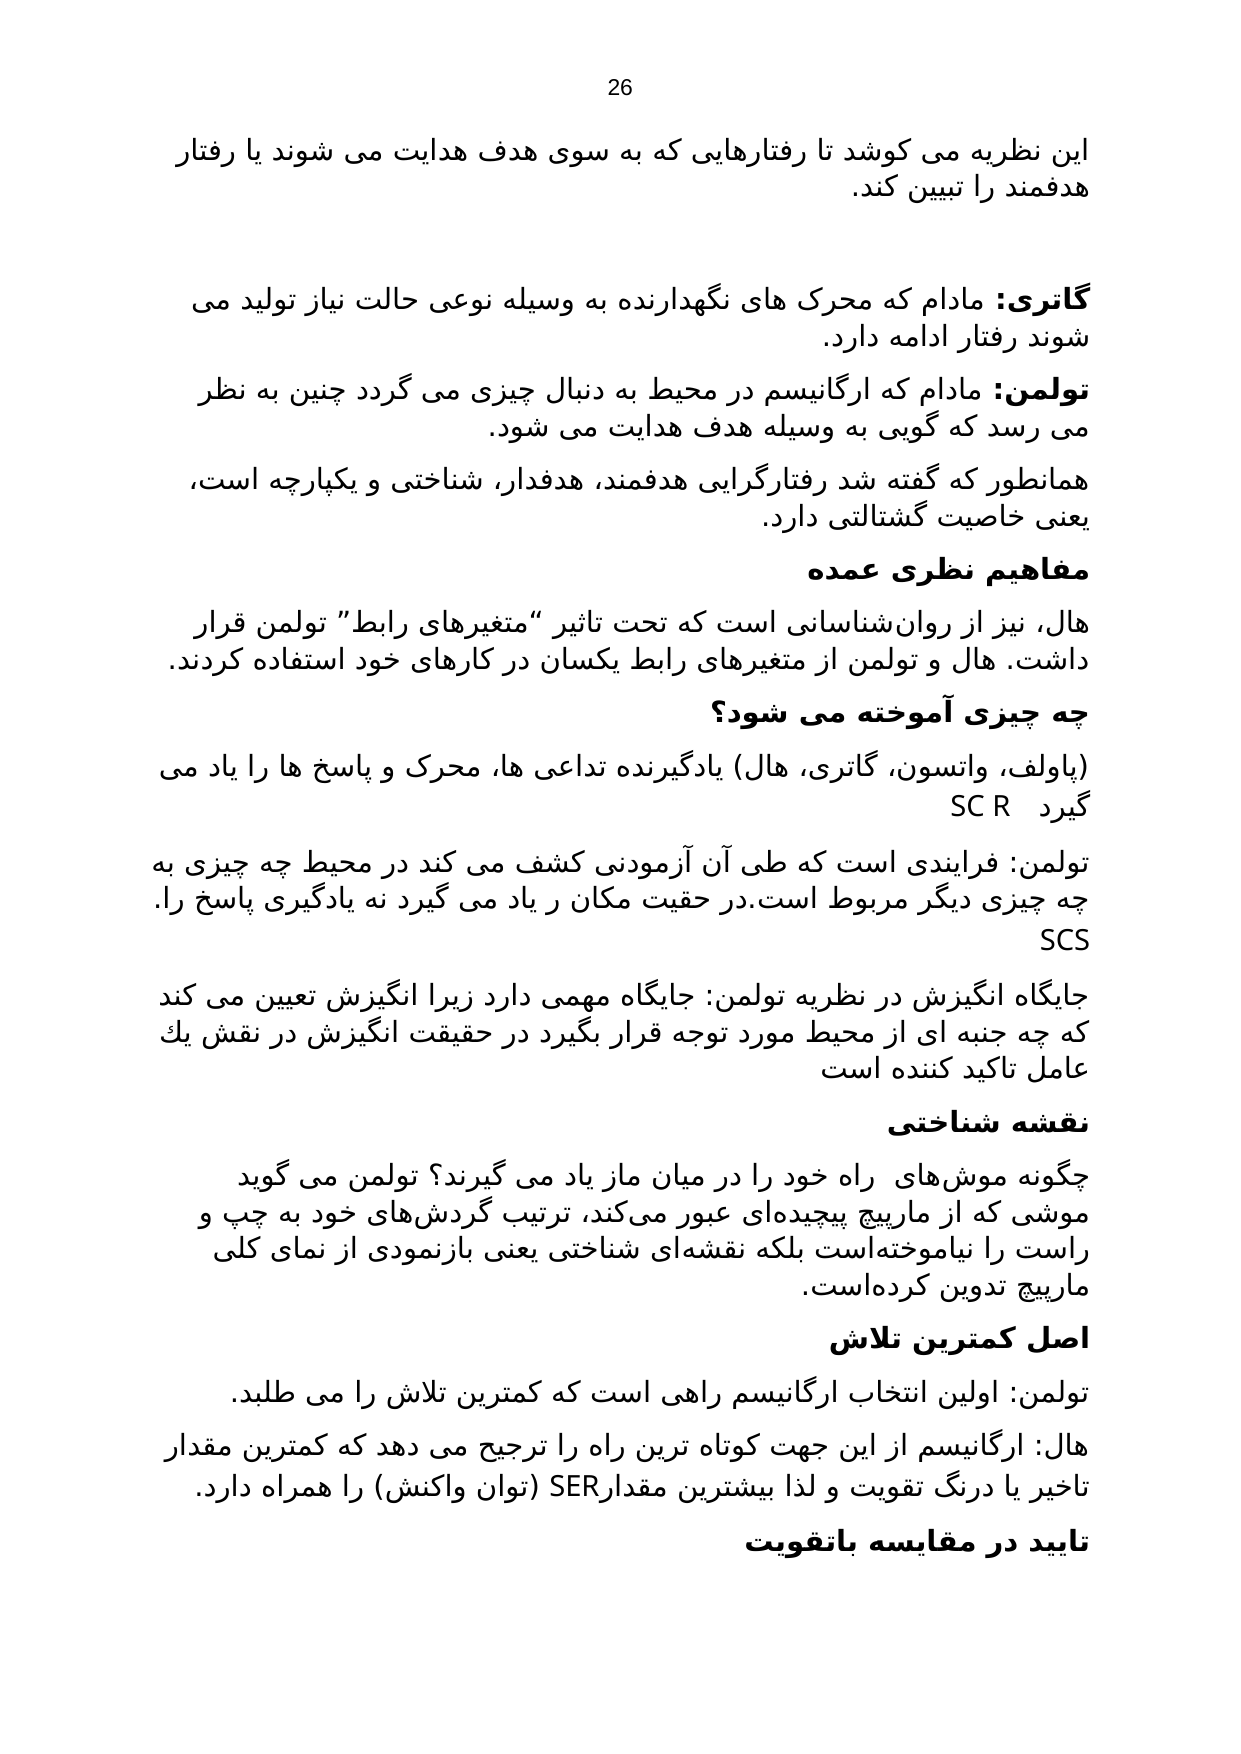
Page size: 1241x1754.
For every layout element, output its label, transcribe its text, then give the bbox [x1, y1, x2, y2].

text این نظریه می کوشد تا رفتارهایی که به سوی هدف هدایت می شوند یا رفتار هدفمند را تبیین کند. [150, 133, 1090, 203]
text هال، نیز از روان‌شناسانی است كه تحت تاثیر “متغیرهای رابط” تولمن قرار داشت. هال و تولمن از متغیرهای رابط یكسان در كارهای خود استفاده كردند. [150, 606, 1090, 676]
text گاتری: مادام که محرک های نگهدارنده به وسیله نوعی حالت نیاز تولید می شوند رفتار ادامه دارد. [150, 282, 1090, 353]
text همانطور که گفته شد رفتارگرایی هدفمند، هدفدار، شناختی و یكپارچه است، یعنی خاصیت گشتالتی دارد. [150, 462, 1090, 533]
text تولمن: مادام که ارگانیسم در محیط به دنبال چیزی می گردد چنین به نظر می رسد که گویی به وسیله هدف هدایت می شود. [150, 372, 1090, 443]
text مفاهیم نظری عمده [150, 552, 1090, 586]
text تولمن: اولین انتخاب ارگانیسم راهی است که کمترین تلاش را می طلبد. [150, 1375, 1090, 1409]
text هال: ارگانیسم از این جهت کوتاه ترین راه را ترجیح می دهد که کمترین مقدار تاخیر یا درنگ تقویت و لذا بیشترین مقدارSER (توان واکنش) را همراه دارد. [150, 1428, 1090, 1505]
text جایگاه انگیزش در نظریه تولمن: جایگاه مهمی دارد زیرا انگیزش تعیین می كند كه چه جنبه ای از محیط مورد توجه قرار بگیرد در حقیقت انگیزش در نقش یك عامل تاكید كننده است [150, 978, 1090, 1086]
text تایید در مقایسه باتقویت [150, 1524, 1090, 1558]
text نقشه شناختی [150, 1105, 1090, 1139]
text (پاولف، واتسون، گاتری، هال) یادگیرنده تداعی ها، محرک و پاسخ ها را یاد می گیرد SC R [150, 749, 1090, 825]
text چه چیزی آموخته می شود؟ [150, 696, 1090, 730]
text چگونه موش‌های راه خود را در میان ماز یاد می گیرند؟ تولمن می گوید موشی كه از مارپیچ پیچیده‌ای عبور می‌كند، ترتیب گردش‌های خود به چپ و راست را نیاموخته‌است بلكه نقشه‌ای شناختی یعنی بازنمودی از نمای كلی مارپیچ تدوین كرده‌است. [150, 1158, 1090, 1302]
text اصل کمترین تلاش [150, 1322, 1090, 1356]
text تولمن: فرایندی است که طی آن آزمودنی کشف می کند در محیط چه چیزی به چه چیزی دیگر مربوط است.در حقیت مکان ر یاد می گیرد نه یادگیری پاسخ را. SCS [150, 845, 1090, 959]
